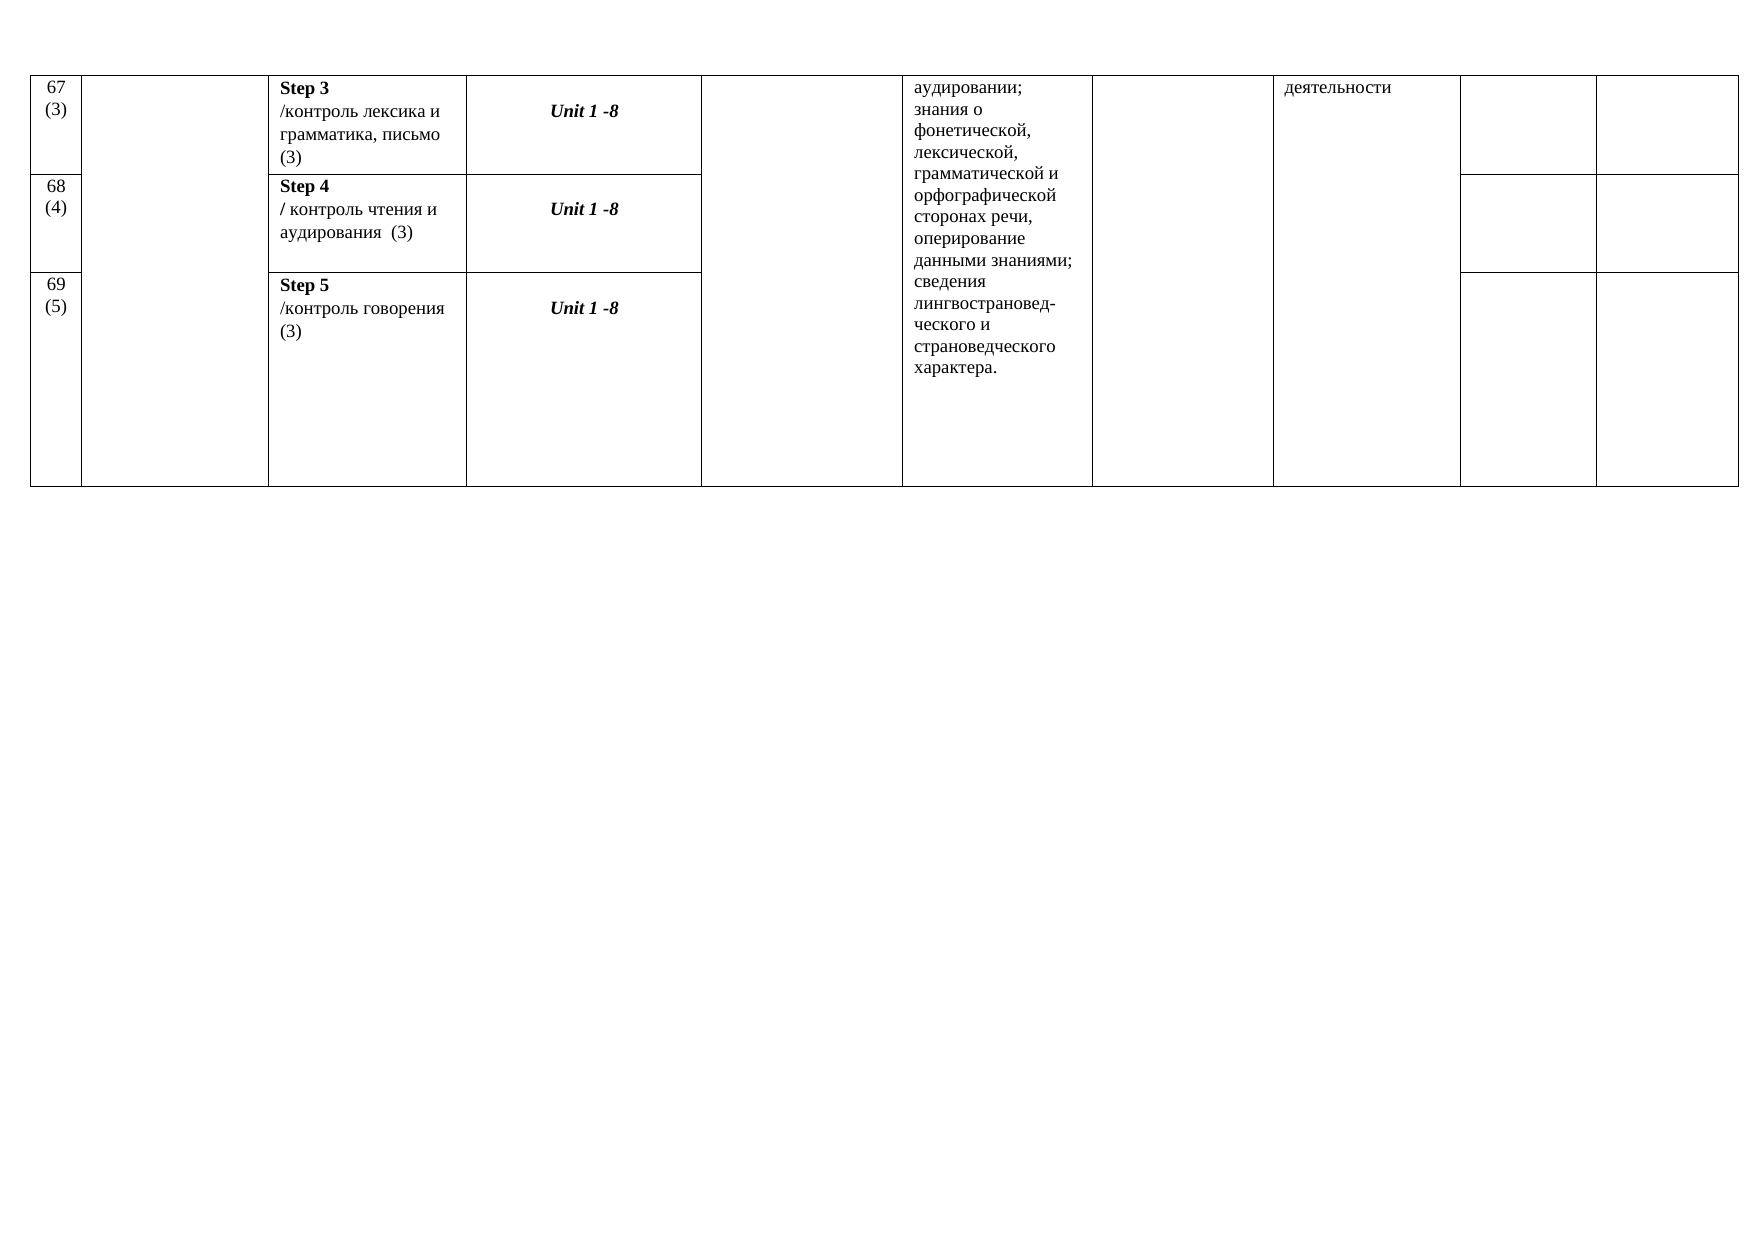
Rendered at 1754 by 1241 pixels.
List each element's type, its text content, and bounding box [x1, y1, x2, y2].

table_cell [1597, 273, 1738, 486]
table_cell [1461, 273, 1596, 486]
table_cell 68 (4) [31, 175, 81, 272]
table_cell Step 3 /контроль лексика и грамматика, письмо (3) [269, 76, 466, 173]
table_cell [1597, 76, 1738, 173]
table_cell Unit 1 -8 [467, 76, 701, 173]
table_cell 67 (3) [31, 76, 81, 173]
table_cell 69 (5) [31, 273, 81, 486]
table_cell Unit 1 -8 [467, 273, 701, 486]
table_cell [1597, 175, 1738, 272]
table_cell Unit 1 -8 [467, 175, 701, 272]
table_cell Step 5 /контроль говорения (3) [269, 273, 466, 486]
table_cell [1461, 175, 1596, 272]
table_cell Step 4 / контроль чтения и аудирования (3) [269, 175, 466, 272]
table_cell [1461, 76, 1596, 173]
